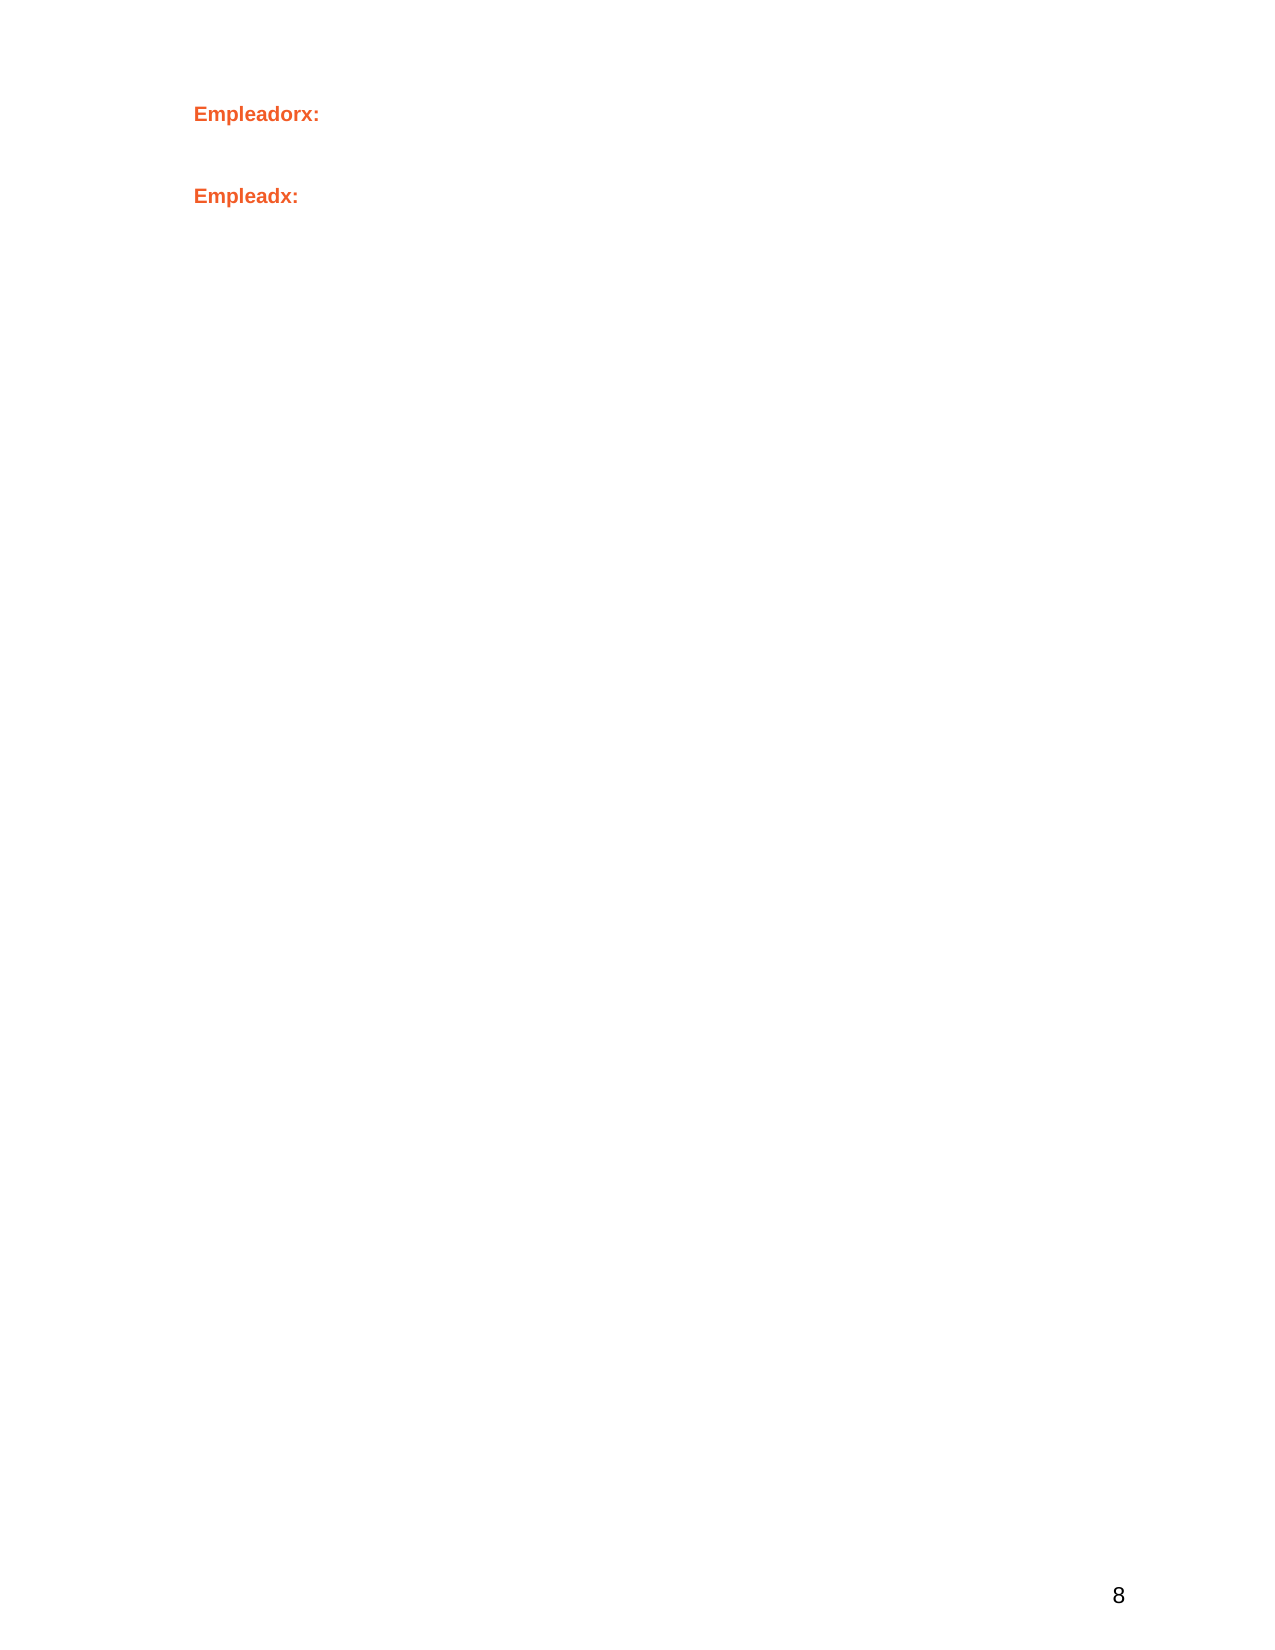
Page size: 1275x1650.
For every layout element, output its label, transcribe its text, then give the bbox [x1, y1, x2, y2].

table_cell Empleadorx: Empleadx: [167, 47, 1142, 266]
